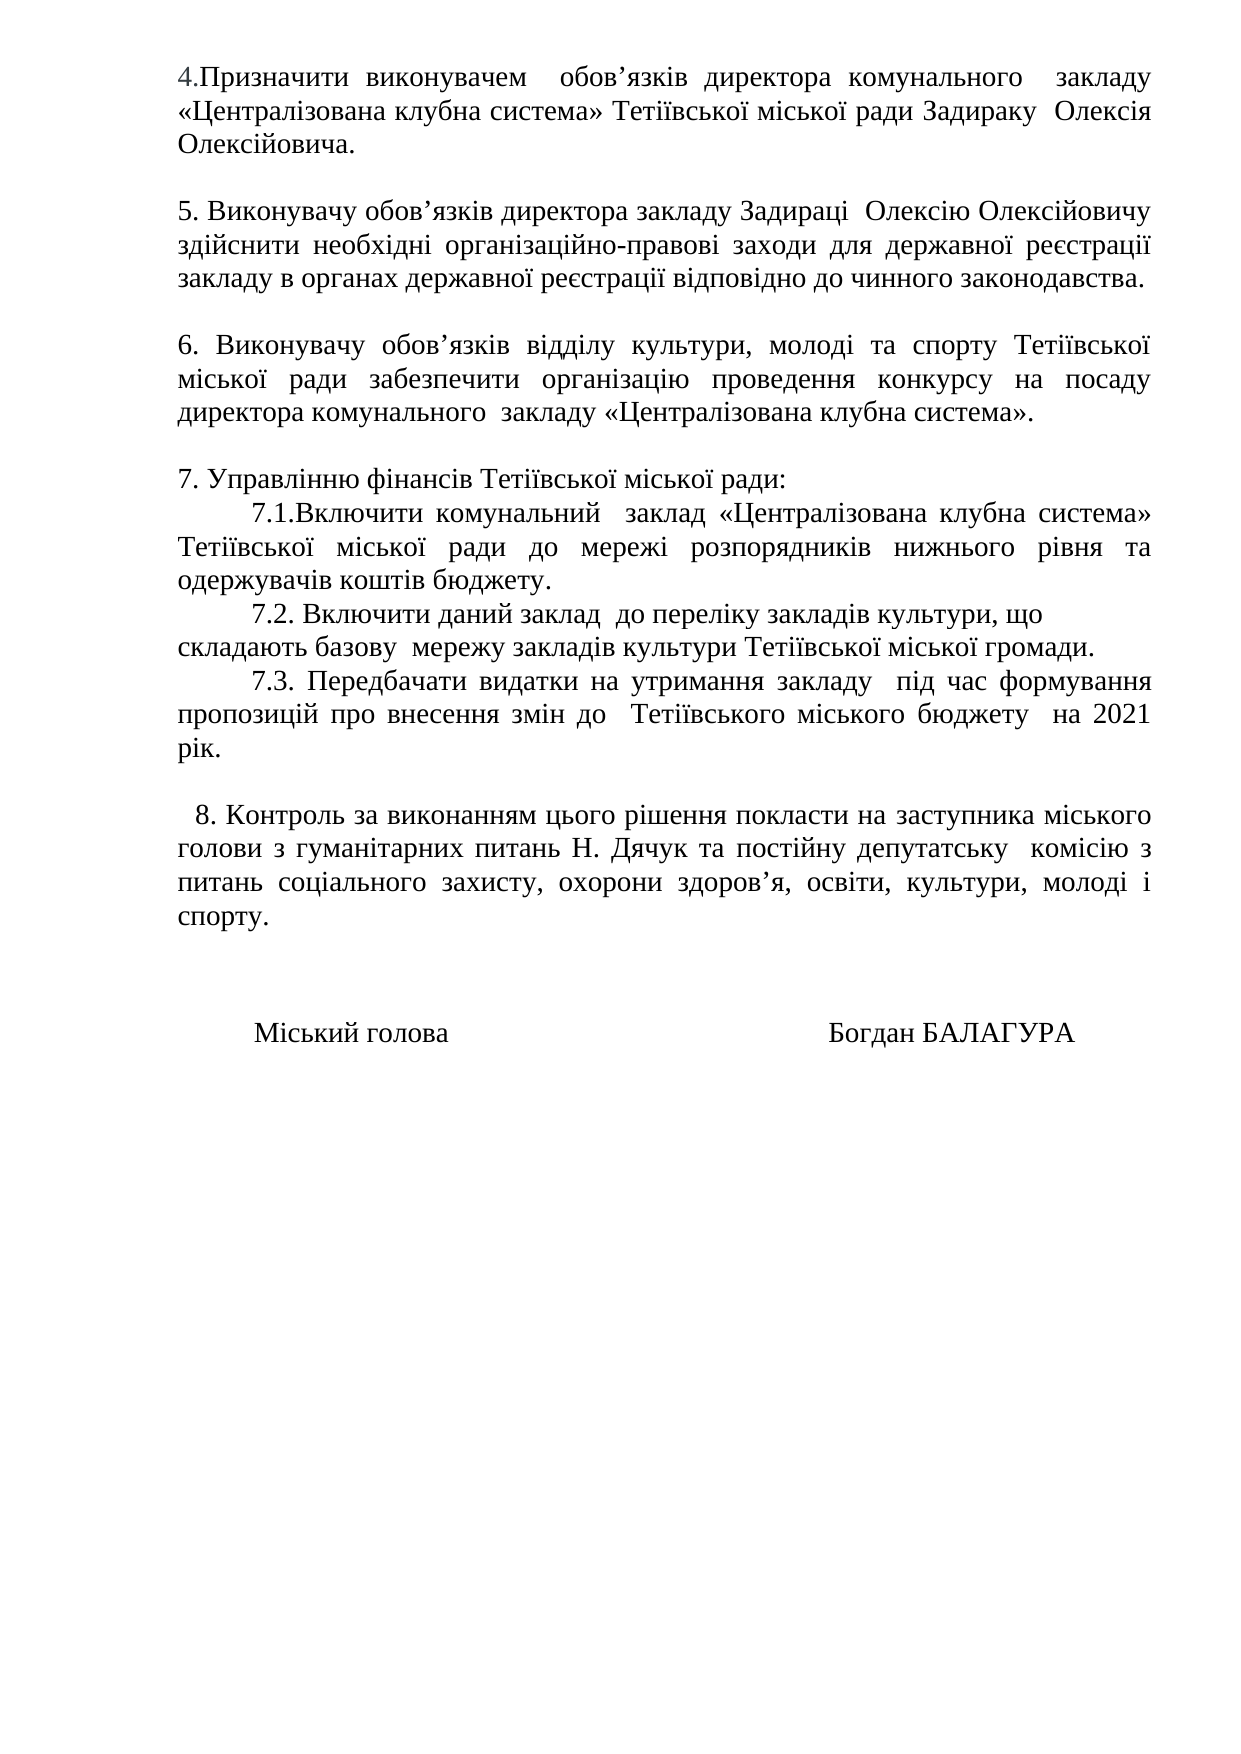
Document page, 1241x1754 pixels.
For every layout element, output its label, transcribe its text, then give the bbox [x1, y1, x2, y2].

text 7.3. Передбачати видатки на утримання закладу під час формування пропозицій про внесення змін до Тетіївського міського бюджету на 2021 рік. [177, 663, 1152, 763]
text Міський голова Богдан БАЛАГУРА [177, 1015, 1152, 1048]
text 7.1.Включити комунальний заклад «Централізована клубна система» Тетіївської міської ради до мережі розпорядників нижнього рівня та одержувачів коштів бюджету. [177, 495, 1152, 596]
text 7. Управлінню фінансів Тетіївської міської ради: [177, 462, 1152, 495]
text 4.Призначити виконувачем обов’язків директора комунального закладу «Централізована клубна система» Тетіївської міської ради Задираку Олексія Олексійовича. [177, 59, 1152, 160]
text 7.2. Включити даний заклад до переліку закладів культури, що складають базову мережу закладів культури Тетіївської міської громади. [177, 596, 1152, 663]
text 5. Виконувачу обов’язків директора закладу Задираці Олексію Олексійовичу здійснити необхідні організаційно-правові заходи для державної реєстрації закладу в органах державної реєстрації відповідно до чинного законодавства. [177, 193, 1152, 294]
text 6. Виконувачу обов’язків відділу культури, молоді та спорту Тетіївської міської ради забезпечити організацію проведення конкурсу на посаду директора комунального закладу «Централізована клубна система». [177, 327, 1152, 428]
text 8. Контроль за виконанням цього рішення покласти на заступника міського голови з гуманітарних питань Н. Дячук та постійну депутатську комісію з питань соціального захисту, охорони здоров’я, освіти, культури, молоді і спорту. [177, 797, 1152, 931]
